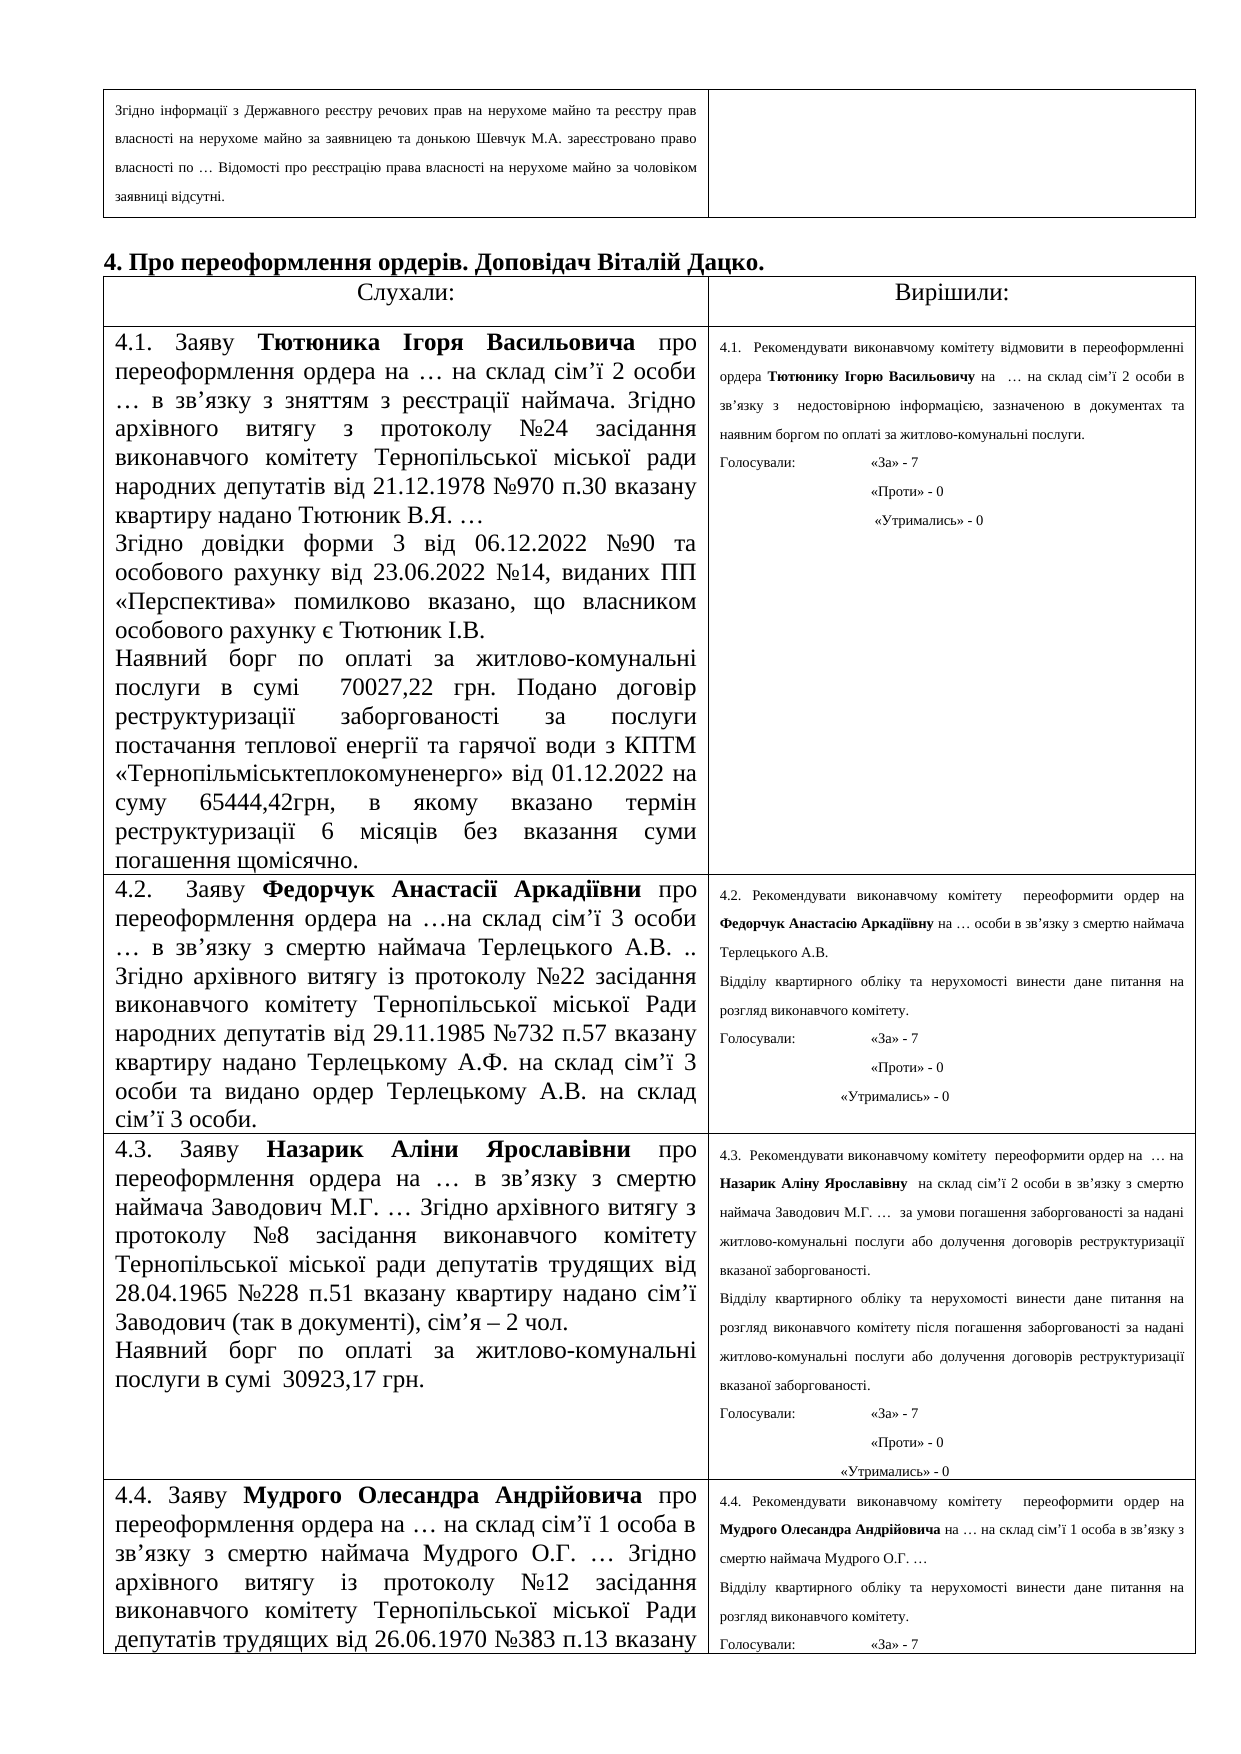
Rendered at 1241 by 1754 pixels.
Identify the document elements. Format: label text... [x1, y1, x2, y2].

table_cell 4.3. Заяву Назарик Аліни Ярославівни про переоформлення ордера на … в зв’язку з смертю наймача Заводович М.Г. … Згідно архівного витягу з протоколу №8 засідання виконавчого комітету Тернопільської міської ради депутатів трудящих від 28.04.1965 №228 п.51 вказану квартиру надано сім’ї Заводович (так в документі), сім’я – 2 чол. Наявний борг по оплаті за житлово-комунальні послуги в сумі 30923,17 грн. [104, 1134, 708, 1479]
table_cell 4.2. Рекомендувати виконавчому комітету переоформити ордер на Федорчук Анастасію Аркадіївну на … особи в зв’язку з смертю наймача Терлецького А.В. Відділу квартирного обліку та нерухомості винести дане питання на розгляд виконавчого комітету. Голосували: «За» - 7 «Проти» - 0 «Утримались» - 0 [709, 875, 1195, 1133]
table_cell 4.3. Рекомендувати виконавчому комітету переоформити ордер на … на Назарик Аліну Ярославівну на склад сімʼї 2 особи в зв’язку з смертю наймача Заводович М.Г. … за умови погашення заборгованості за надані житлово-комунальні послуги або долучення договорів реструктуризації вказаної заборгованості. Відділу квартирного обліку та нерухомості винести дане питання на розгляд виконавчого комітету після погашення заборгованості за надані житлово-комунальні послуги або долучення договорів реструктуризації вказаної заборгованості. Голосували: «За» - 7 «Проти» - 0 «Утримались» - 0 [709, 1134, 1195, 1479]
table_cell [104, 1480, 708, 1653]
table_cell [709, 1480, 1195, 1653]
table_cell 4.1. Рекомендувати виконавчому комітету відмовити в переоформленні ордера Тютюнику Ігорю Васильовичу на … на склад сімʼї 2 особи в зв’язку з недостовірною інформацією, зазначеною в документах та наявним боргом по оплаті за житлово-комунальні послуги. Голосували: «За» - 7 «Проти» - 0 «Утримались» - 0 [709, 327, 1195, 873]
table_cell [104, 90, 708, 217]
table_header Слухали: [104, 277, 708, 326]
table_header Вирішили: [709, 277, 1195, 326]
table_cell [709, 90, 1195, 217]
text 4. Про переоформлення ордерів. Доповідач Віталій Дацко. [103, 247, 1152, 276]
table_cell 4.1. Заяву Тютюника Ігоря Васильовича про переоформлення ордера на … на склад сімʼї 2 особи … в зв’язку з зняттям з реєстрації наймача. Згідно архівного витягу з протоколу №24 засідання виконавчого комітету Тернопільської міської ради народних депутатів від 21.12.1978 №970 п.30 вказану квартиру надано Тютюник В.Я. … Згідно довідки форми 3 від 06.12.2022 №90 та особового рахунку від 23.06.2022 №14, виданих ПП «Перспектива» помилково вказано, що власником особового рахунку є Тютюник І.В. Наявний борг по оплаті за житлово-комунальні послуги в сумі 70027,22 грн. Подано договір реструктуризації заборгованості за послуги постачання теплової енергії та гарячої води з КПТМ «Тернопільміськтеплокомуненерго» від 01.12.2022 на суму 65444,42грн, в якому вказано термін реструктуризації 6 місяців без вказання суми погашення щомісячно. [104, 327, 708, 873]
table_cell 4.2. Заяву Федорчук Анастасії Аркадіївни про переоформлення ордера на …на склад сім’ї 3 особи … в зв’язку з смертю наймача Терлецького А.В. .. Згідно архівного витягу із протоколу №22 засідання виконавчого комітету Тернопільської міської Ради народних депутатів від 29.11.1985 №732 п.57 вказану квартиру надано Терлецькому А.Ф. на склад сім’ї 3 особи та видано ордер Терлецькому А.В. на склад сім’ї 3 особи. [104, 875, 708, 1133]
